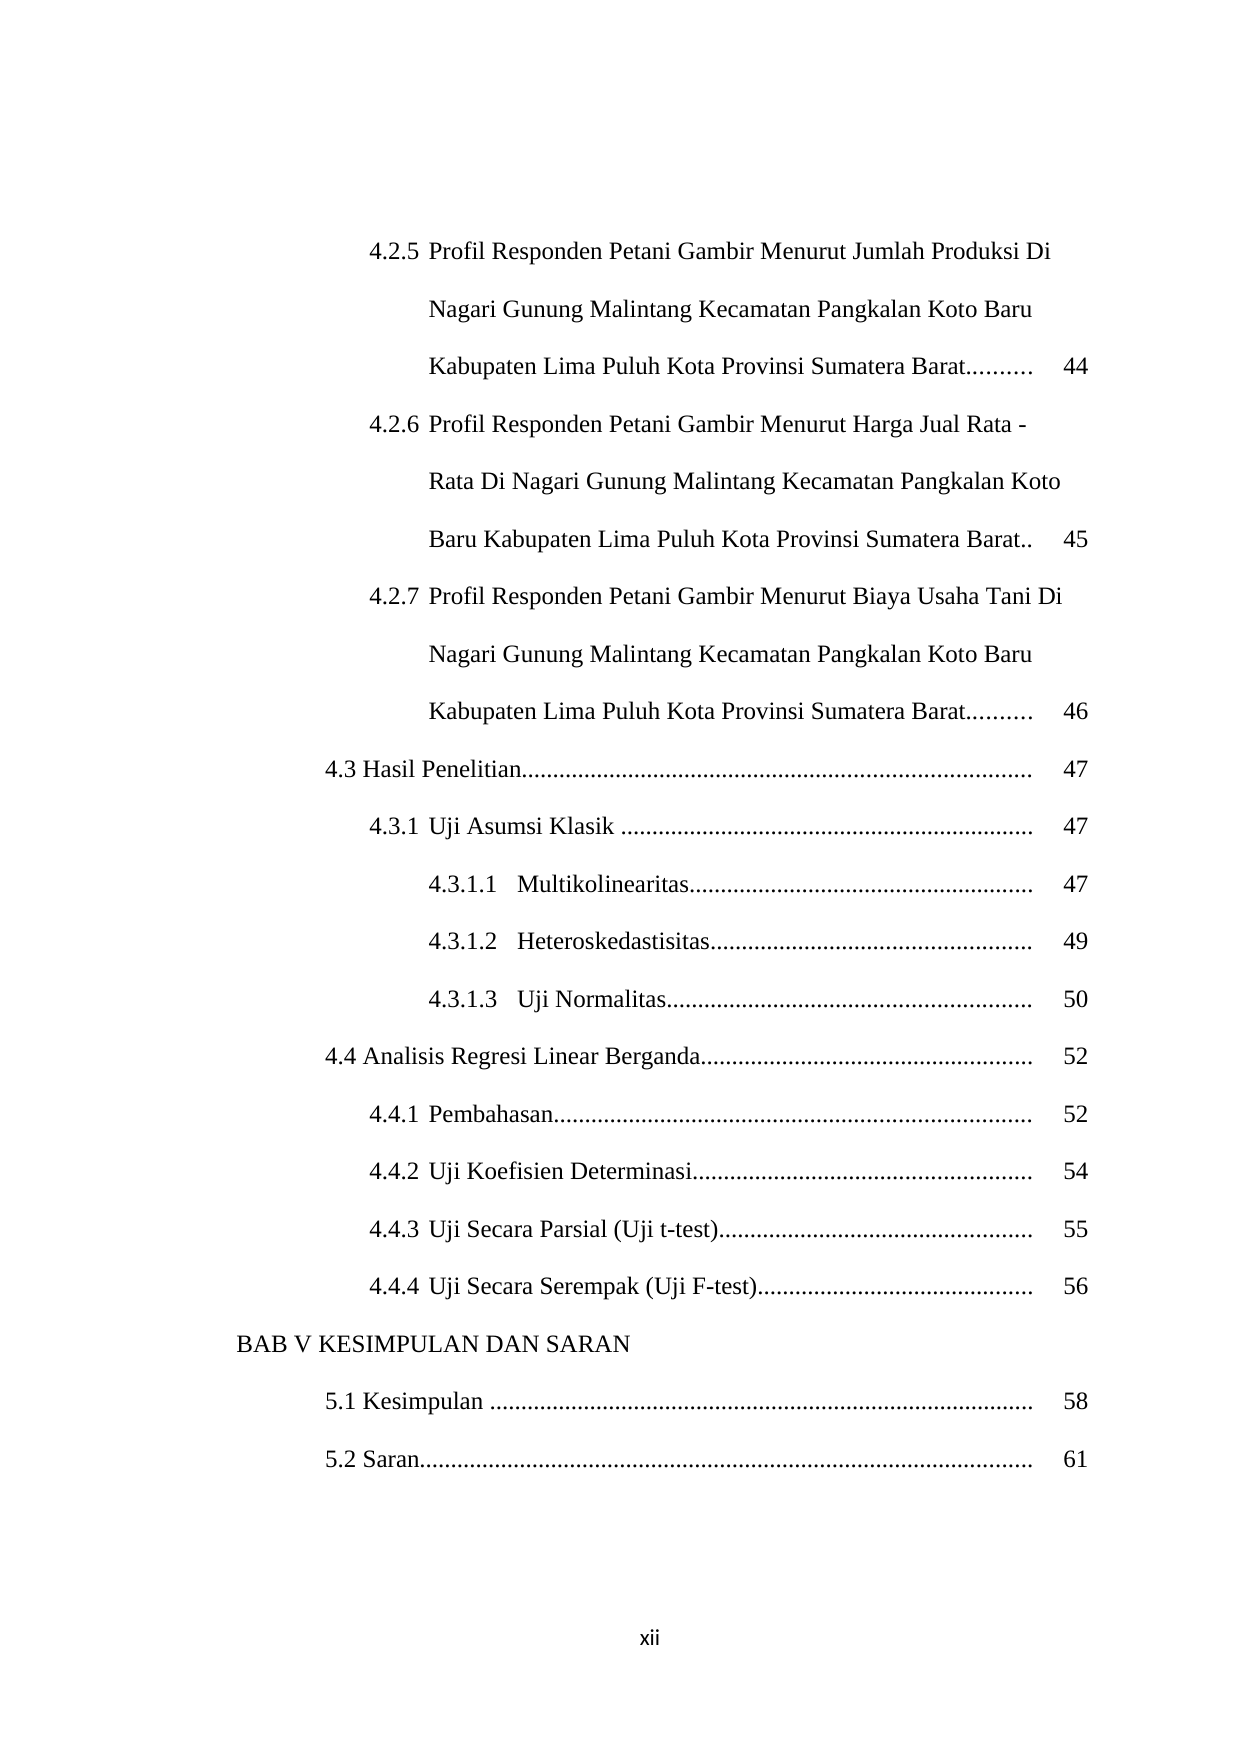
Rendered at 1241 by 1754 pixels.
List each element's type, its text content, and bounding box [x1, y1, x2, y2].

text 5.1 Kesimpulan 58 [325, 1386, 1063, 1415]
text BAB V KESIMPULAN DAN SARAN [236, 1329, 1063, 1357]
list Uji Koefisien Determinasi 54 [369, 1156, 1063, 1185]
list Profil Responden Petani Gambir Menurut Jumlah Produksi Di Nagari Gunung Malintang Kecamatan Pangkalan Koto Baru Kabupaten Lima Puluh Kota Provinsi Sumatera Barat. 44 [369, 236, 1063, 380]
list Profil Responden Petani Gambir Menurut Biaya Usaha Tani Di Nagari Gunung Malintang Kecamatan Pangkalan Koto Baru Kabupaten Lima Puluh Kota Provinsi Sumatera Barat. 46 [369, 581, 1063, 725]
list Heteroskedastisitas 49 [428, 926, 1063, 955]
list Analisis Regresi Linear Berganda 52 [325, 1041, 1063, 1070]
list Profil Responden Petani Gambir Menurut Harga Jual Rata - Rata Di Nagari Gunung Malintang Kecamatan Pangkalan Koto Baru Kabupaten Lima Puluh Kota Provinsi Sumatera Barat. 45 [369, 409, 1063, 552]
list Uji Normalitas 50 [428, 984, 1063, 1012]
list Multikolinearitas 47 [428, 869, 1063, 897]
list Uji Asumsi Klasik 47 [369, 811, 1063, 840]
list Hasil Penelitian 47 [325, 754, 1063, 782]
list Uji Secara Serempak (Uji F-test) 56 [369, 1271, 1063, 1300]
list Uji Secara Parsial (Uji t-test) 55 [369, 1214, 1063, 1242]
list Pembahasan 52 [369, 1099, 1063, 1127]
text 5.2 Saran 61 [325, 1444, 1063, 1472]
